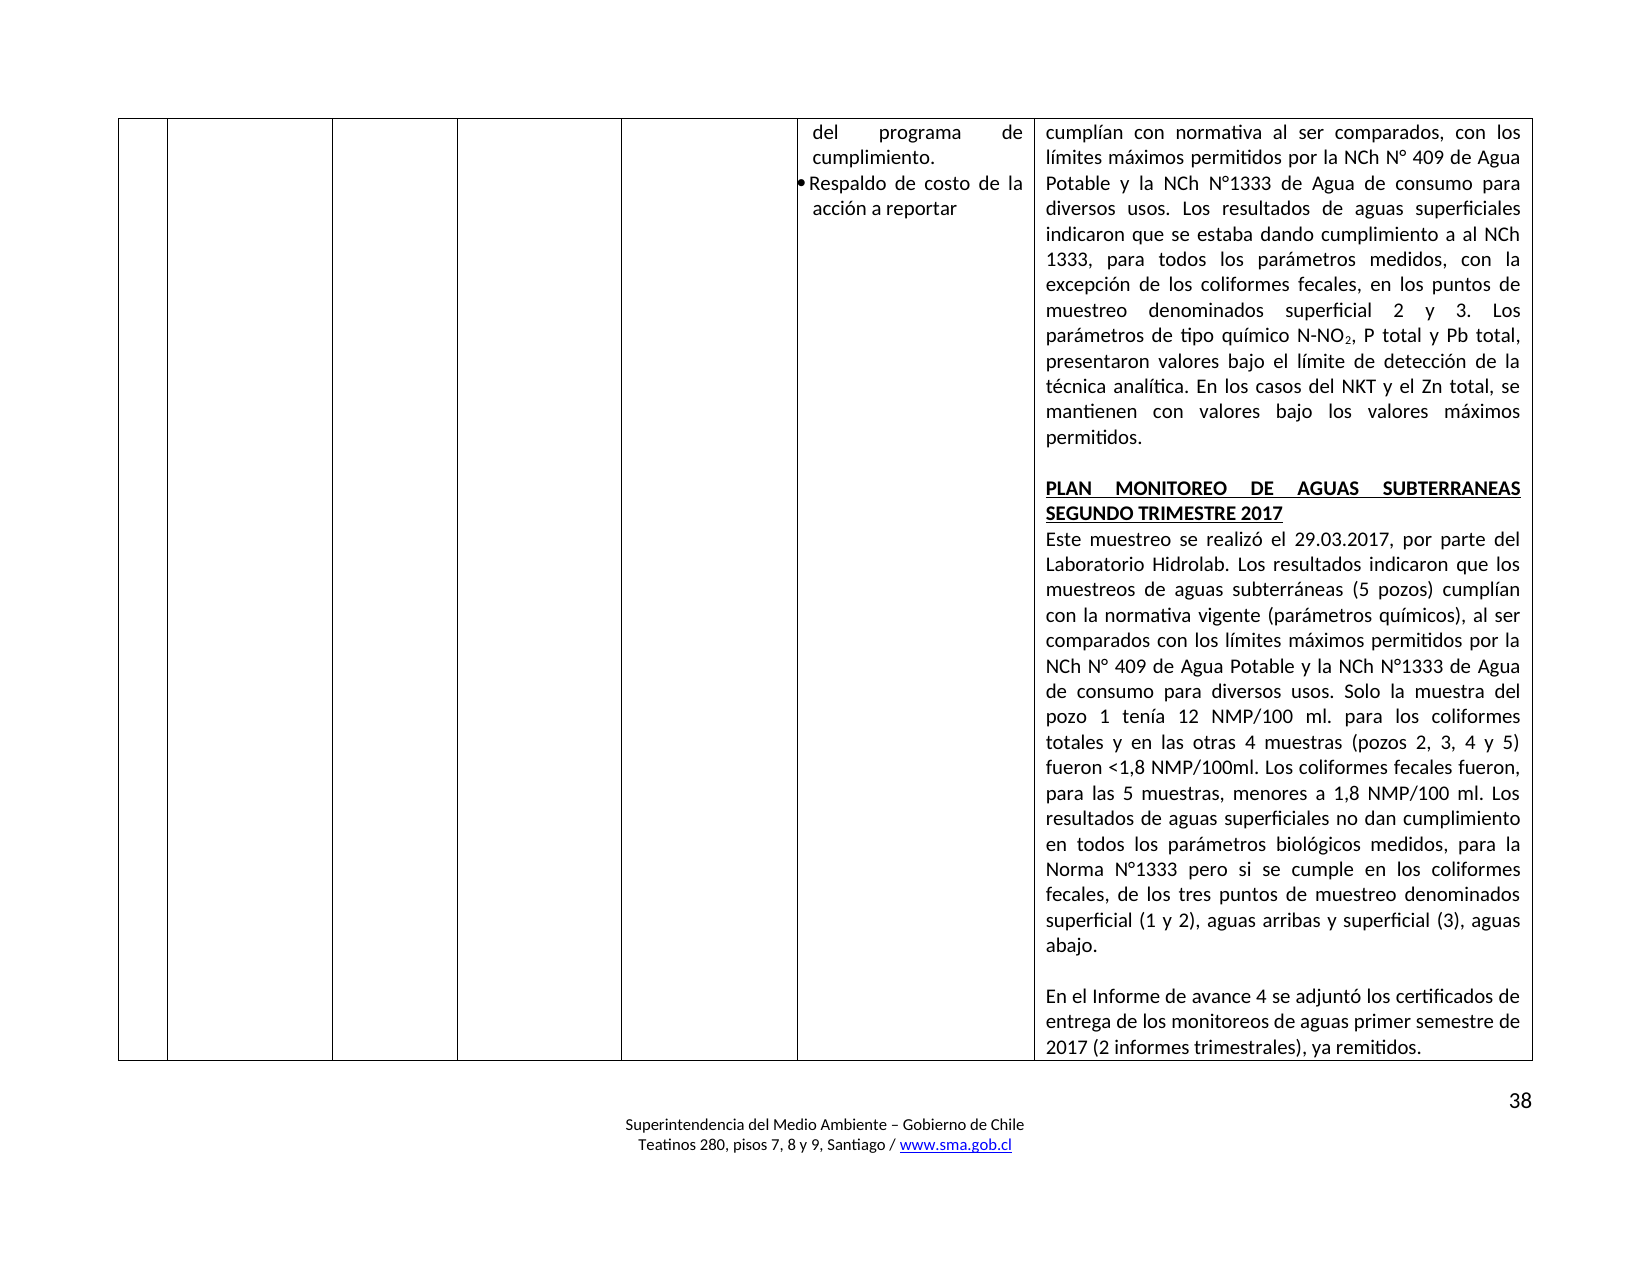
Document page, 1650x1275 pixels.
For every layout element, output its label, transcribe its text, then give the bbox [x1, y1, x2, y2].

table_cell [1035, 119, 1532, 1059]
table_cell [168, 119, 332, 1059]
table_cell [622, 119, 797, 1059]
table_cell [333, 119, 457, 1059]
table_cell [458, 119, 621, 1059]
table_cell 9 [119, 119, 167, 1059]
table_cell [798, 119, 1034, 1059]
